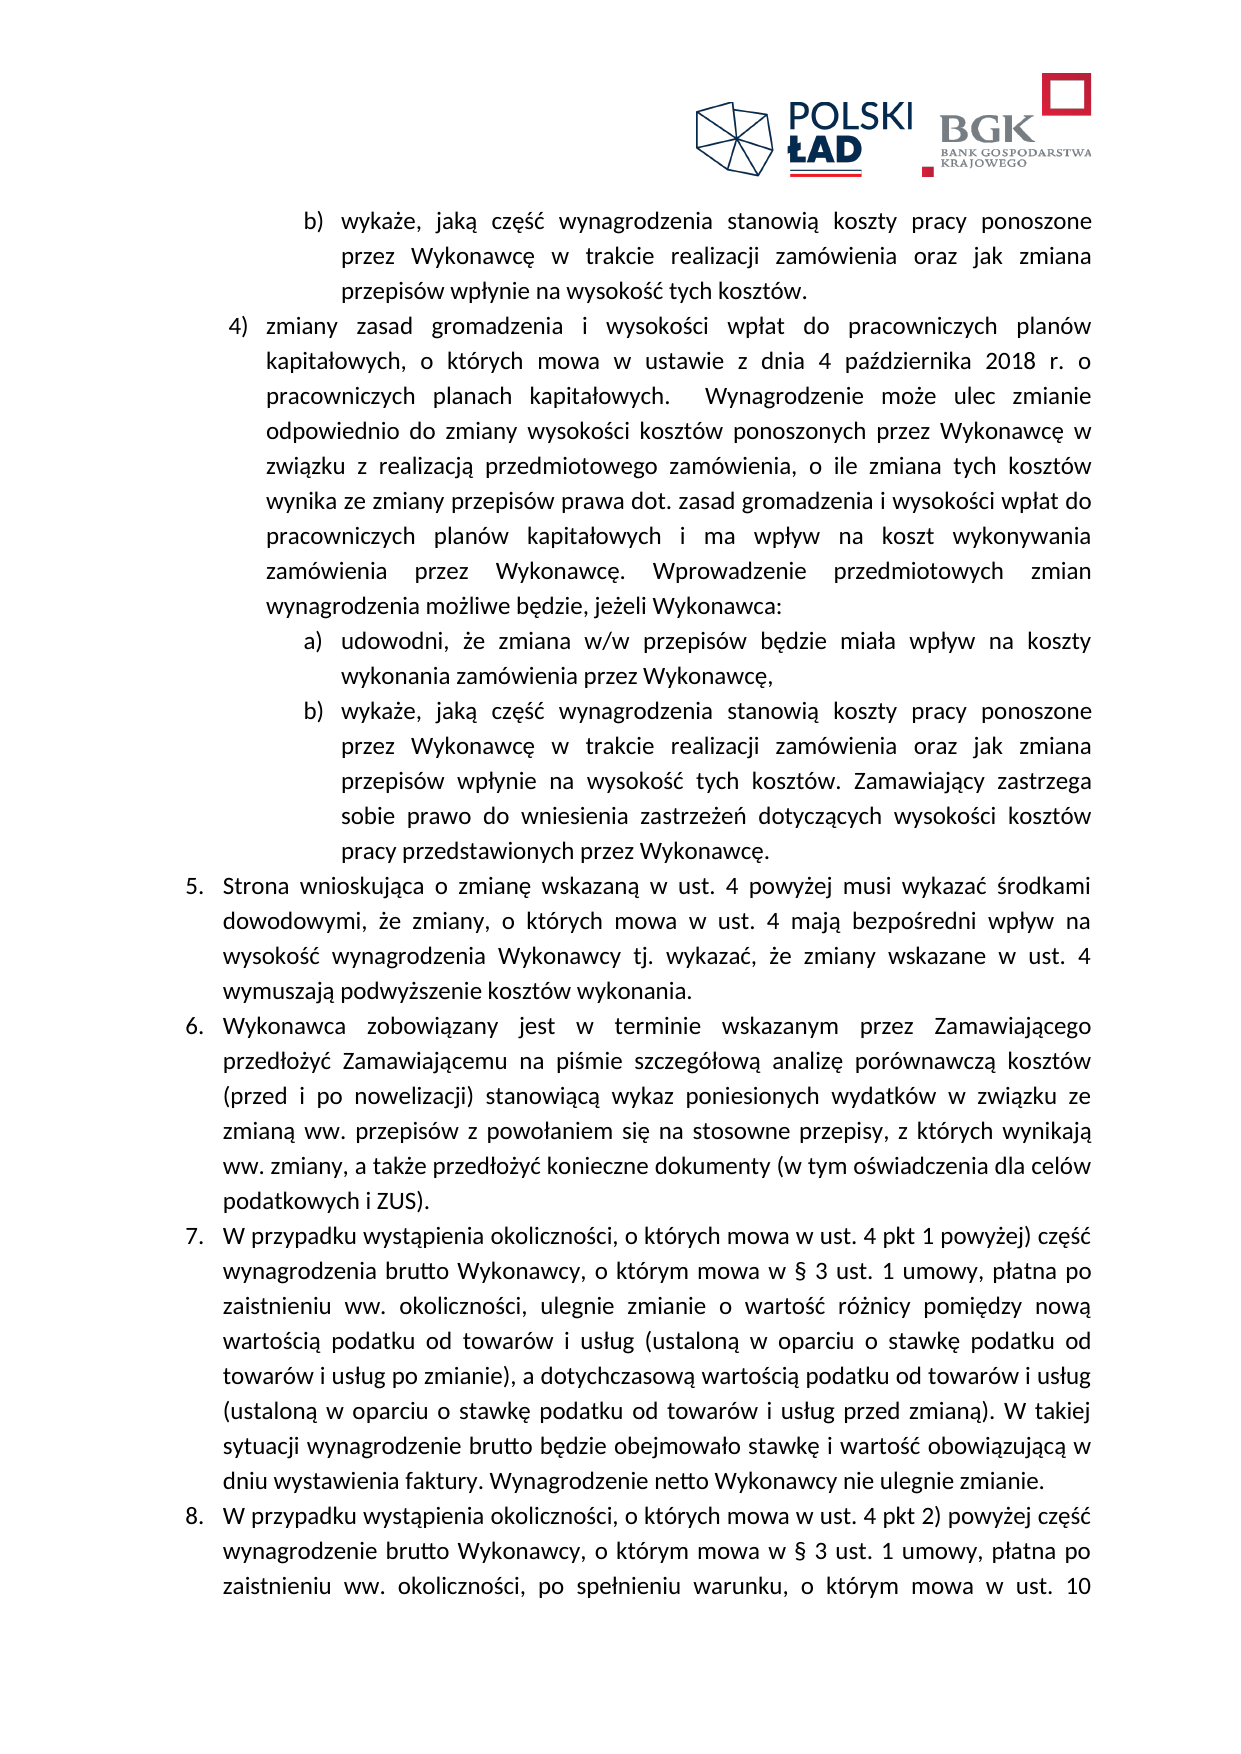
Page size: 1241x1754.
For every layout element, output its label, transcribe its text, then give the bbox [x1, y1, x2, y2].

picture [696, 102, 912, 177]
list zmiany zasad gromadzenia i wysokości wpłat do pracowniczych planów kapitałowych, o których mowa w ustawie z dnia 4 października 2018 r. o pracowniczych planach kapitałowych. Wynagrodzenie może ulec zmianie odpowiednio do zmiany wysokości kosztów ponoszonych przez Wykonawcę w związku z realizacją przedmiotowego zamówienia, o ile zmiana tych kosztów wynika ze zmiany przepisów prawa dot. zasad gromadzenia i wysokości wpłat do pracowniczych planów kapitałowych i ma wpływ na koszt wykonywania zamówienia przez Wykonawcę. Wprowadzenie przedmiotowych zmian wynagrodzenia możliwe będzie, jeżeli Wykonawca: [228, 310, 1093, 621]
list wykaże, jaką część wynagrodzenia stanowią koszty pracy ponoszone przez Wykonawcę w trakcie realizacji zamówienia oraz jak zmiana przepisów wpłynie na wysokość tych kosztów. [303, 205, 1093, 306]
picture [922, 73, 1092, 177]
list udowodni, że zmiana w/w przepisów będzie miała wpływ na koszty wykonania zamówienia przez Wykonawcę, [303, 625, 1093, 691]
list wykaże, jaką część wynagrodzenia stanowią koszty pracy ponoszone przez Wykonawcę w trakcie realizacji zamówienia oraz jak zmiana przepisów wpłynie na wysokość tych kosztów. Zamawiający zastrzega sobie prawo do wniesienia zastrzeżeń dotyczących wysokości kosztów pracy przedstawionych przez Wykonawcę. [303, 695, 1093, 866]
list W przypadku wystąpienia okoliczności, o których mowa w ust. 4 pkt 1 powyżej) część wynagrodzenia brutto Wykonawcy, o którym mowa w § 3 ust. 1 umowy, płatna po zaistnieniu ww. okoliczności, ulegnie zmianie o wartość różnicy pomiędzy nową wartością podatku od towarów i usług (ustaloną w oparciu o stawkę podatku od towarów i usług po zmianie), a dotychczasową wartością podatku od towarów i usług (ustaloną w oparciu o stawkę podatku od towarów i usług przed zmianą). W takiej sytuacji wynagrodzenie brutto będzie obejmowało stawkę i wartość obowiązującą w dniu wystawienia faktury. Wynagrodzenie netto Wykonawcy nie ulegnie zmianie. [185, 1220, 1093, 1496]
list Wykonawca zobowiązany jest w terminie wskazanym przez Zamawiającego przedłożyć Zamawiającemu na piśmie szczegółową analizę porównawczą kosztów (przed i po nowelizacji) stanowiącą wykaz poniesionych wydatków w związku ze zmianą ww. przepisów z powołaniem się na stosowne przepisy, z których wynikają ww. zmiany, a także przedłożyć konieczne dokumenty (w tym oświadczenia dla celów podatkowych i ZUS). [185, 1010, 1093, 1216]
list Strona wnioskująca o zmianę wskazaną w ust. 4 powyżej musi wykazać środkami dowodowymi, że zmiany, o których mowa w ust. 4 mają bezpośredni wpływ na wysokość wynagrodzenia Wykonawcy tj. wykazać, że zmiany wskazane w ust. 4 wymuszają podwyższenie kosztów wykonania. [185, 870, 1093, 1006]
